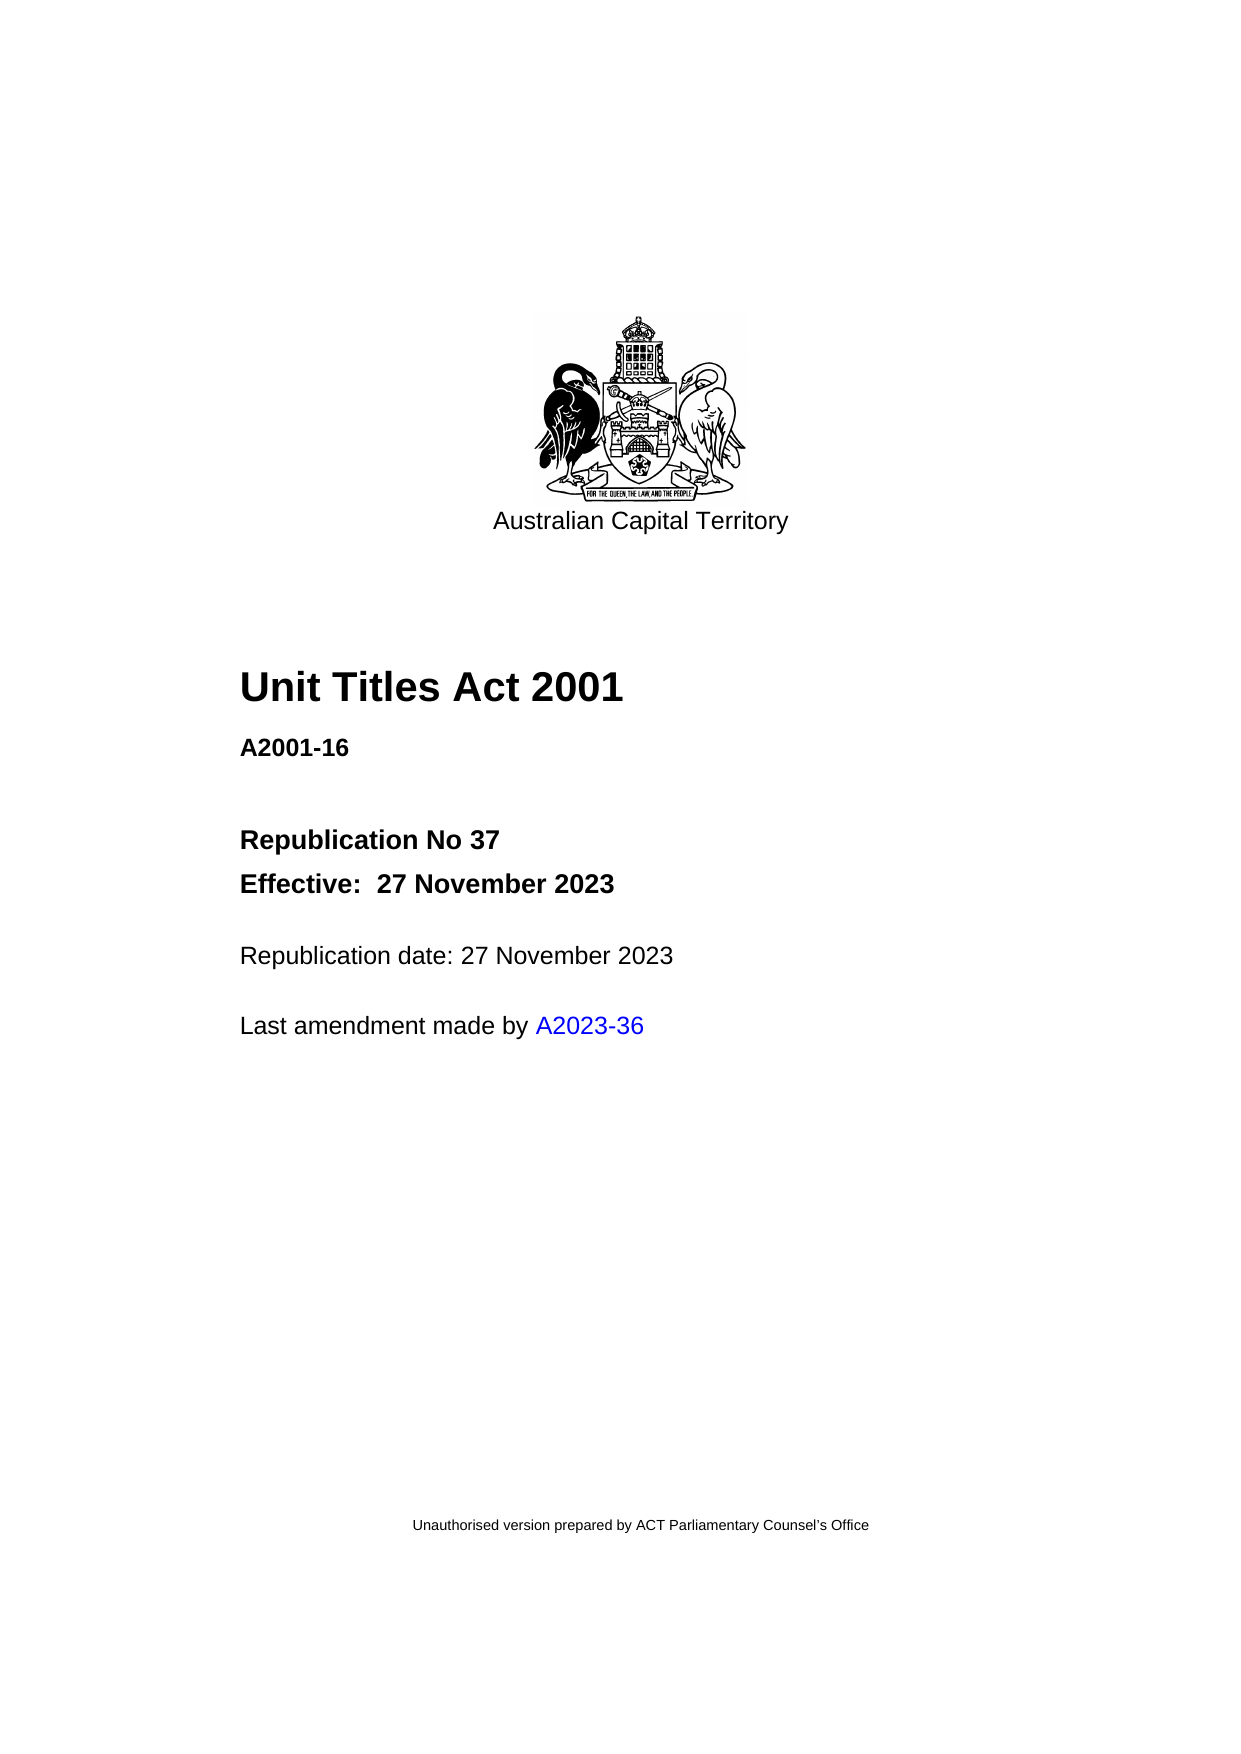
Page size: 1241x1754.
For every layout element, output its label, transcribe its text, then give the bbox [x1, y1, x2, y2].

text Australian Capital Territory [239, 506, 1042, 535]
text Effective: 27 November 2023 [239, 868, 1042, 899]
text Republication No 37 [239, 824, 1042, 855]
picture [531, 312, 751, 507]
text Last amendment made by A2023-36 [239, 1011, 1042, 1040]
text Unit Titles Act 2001 [239, 662, 1042, 710]
text A2001-16 [239, 733, 1042, 762]
text Republication date: 27 November 2023 [239, 941, 1042, 969]
